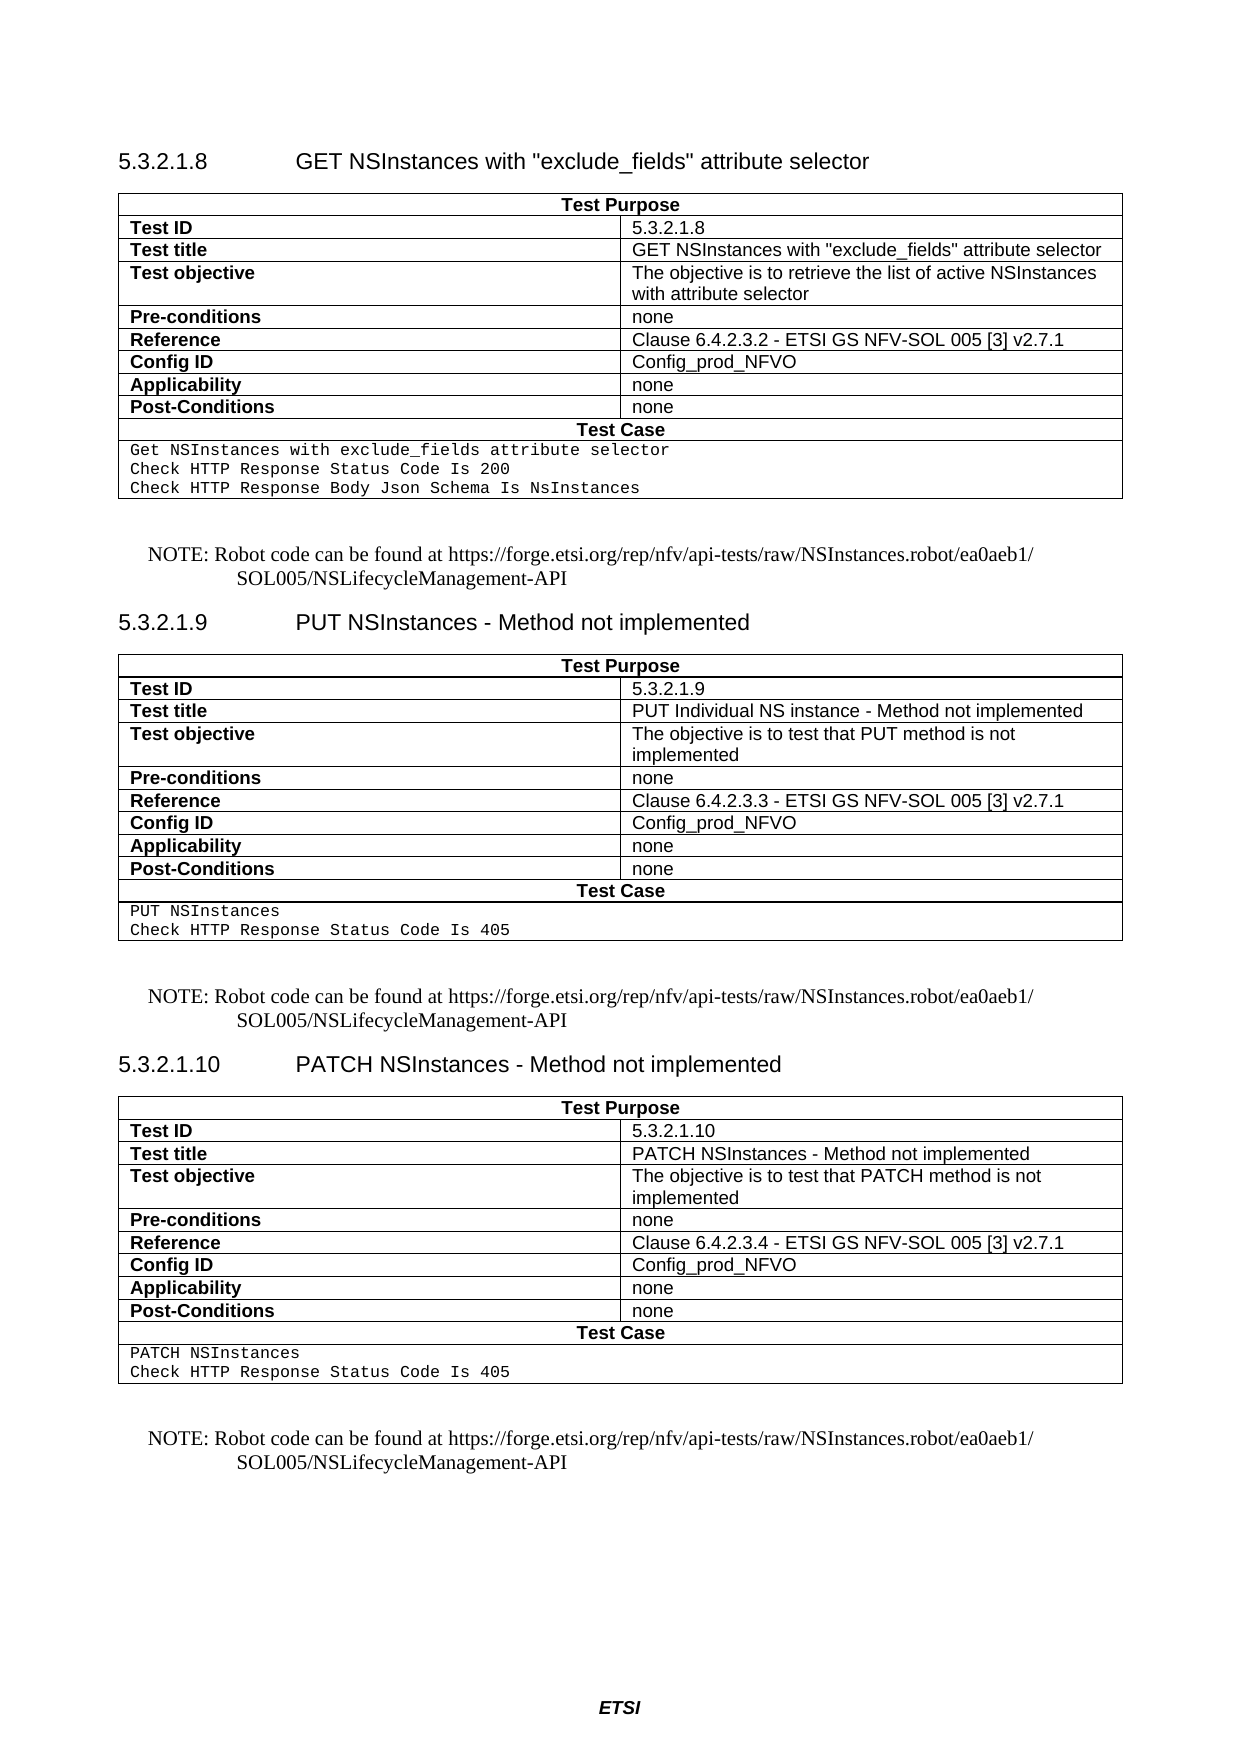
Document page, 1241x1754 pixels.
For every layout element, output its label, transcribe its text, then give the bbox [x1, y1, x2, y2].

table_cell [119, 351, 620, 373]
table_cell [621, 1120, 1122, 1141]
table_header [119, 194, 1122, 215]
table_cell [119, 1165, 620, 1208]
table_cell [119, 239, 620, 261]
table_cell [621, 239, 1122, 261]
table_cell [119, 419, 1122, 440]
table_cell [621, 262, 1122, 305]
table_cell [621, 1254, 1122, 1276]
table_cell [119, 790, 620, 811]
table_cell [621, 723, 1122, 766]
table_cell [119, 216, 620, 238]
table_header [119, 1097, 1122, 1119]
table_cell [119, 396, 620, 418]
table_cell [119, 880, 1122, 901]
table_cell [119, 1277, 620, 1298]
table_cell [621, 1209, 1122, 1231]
subtitle 5.3.2.1.9 PUT NSInstances - Method not implemented [118, 609, 1122, 635]
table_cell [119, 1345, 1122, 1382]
subtitle 5.3.2.1.10 PATCH NSInstances - Method not implemented [118, 1051, 1122, 1077]
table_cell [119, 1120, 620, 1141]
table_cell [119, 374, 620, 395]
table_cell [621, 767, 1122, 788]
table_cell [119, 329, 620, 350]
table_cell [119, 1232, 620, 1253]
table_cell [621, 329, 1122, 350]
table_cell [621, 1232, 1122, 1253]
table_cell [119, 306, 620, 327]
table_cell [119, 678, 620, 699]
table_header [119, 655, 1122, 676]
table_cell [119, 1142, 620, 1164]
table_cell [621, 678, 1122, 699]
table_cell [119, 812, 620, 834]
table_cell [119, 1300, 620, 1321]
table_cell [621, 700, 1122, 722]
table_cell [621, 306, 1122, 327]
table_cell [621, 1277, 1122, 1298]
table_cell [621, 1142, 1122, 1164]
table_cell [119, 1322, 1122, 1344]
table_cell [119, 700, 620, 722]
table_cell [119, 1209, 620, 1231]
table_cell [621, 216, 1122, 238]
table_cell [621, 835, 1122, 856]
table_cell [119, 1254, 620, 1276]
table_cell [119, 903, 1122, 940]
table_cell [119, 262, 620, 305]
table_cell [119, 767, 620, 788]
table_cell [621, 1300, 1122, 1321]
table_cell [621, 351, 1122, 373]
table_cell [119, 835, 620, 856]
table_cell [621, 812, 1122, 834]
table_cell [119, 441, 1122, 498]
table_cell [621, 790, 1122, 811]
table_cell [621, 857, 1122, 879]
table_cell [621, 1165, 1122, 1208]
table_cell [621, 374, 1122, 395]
subtitle 5.3.2.1.8 GET NSInstances with "exclude_fields" attribute selector [118, 148, 1122, 174]
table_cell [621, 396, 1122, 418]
text NOTE: Robot code can be found at https://forge.etsi.org/rep/nfv/api-tests/raw/NSInstances.robot/ea0aeb1/SOL005/NSLifecycleManagement-API [148, 542, 1122, 590]
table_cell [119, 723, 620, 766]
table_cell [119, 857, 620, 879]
text NOTE: Robot code can be found at https://forge.etsi.org/rep/nfv/api-tests/raw/NSInstances.robot/ea0aeb1/SOL005/NSLifecycleManagement-API [148, 984, 1122, 1032]
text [148, 1426, 1122, 1474]
